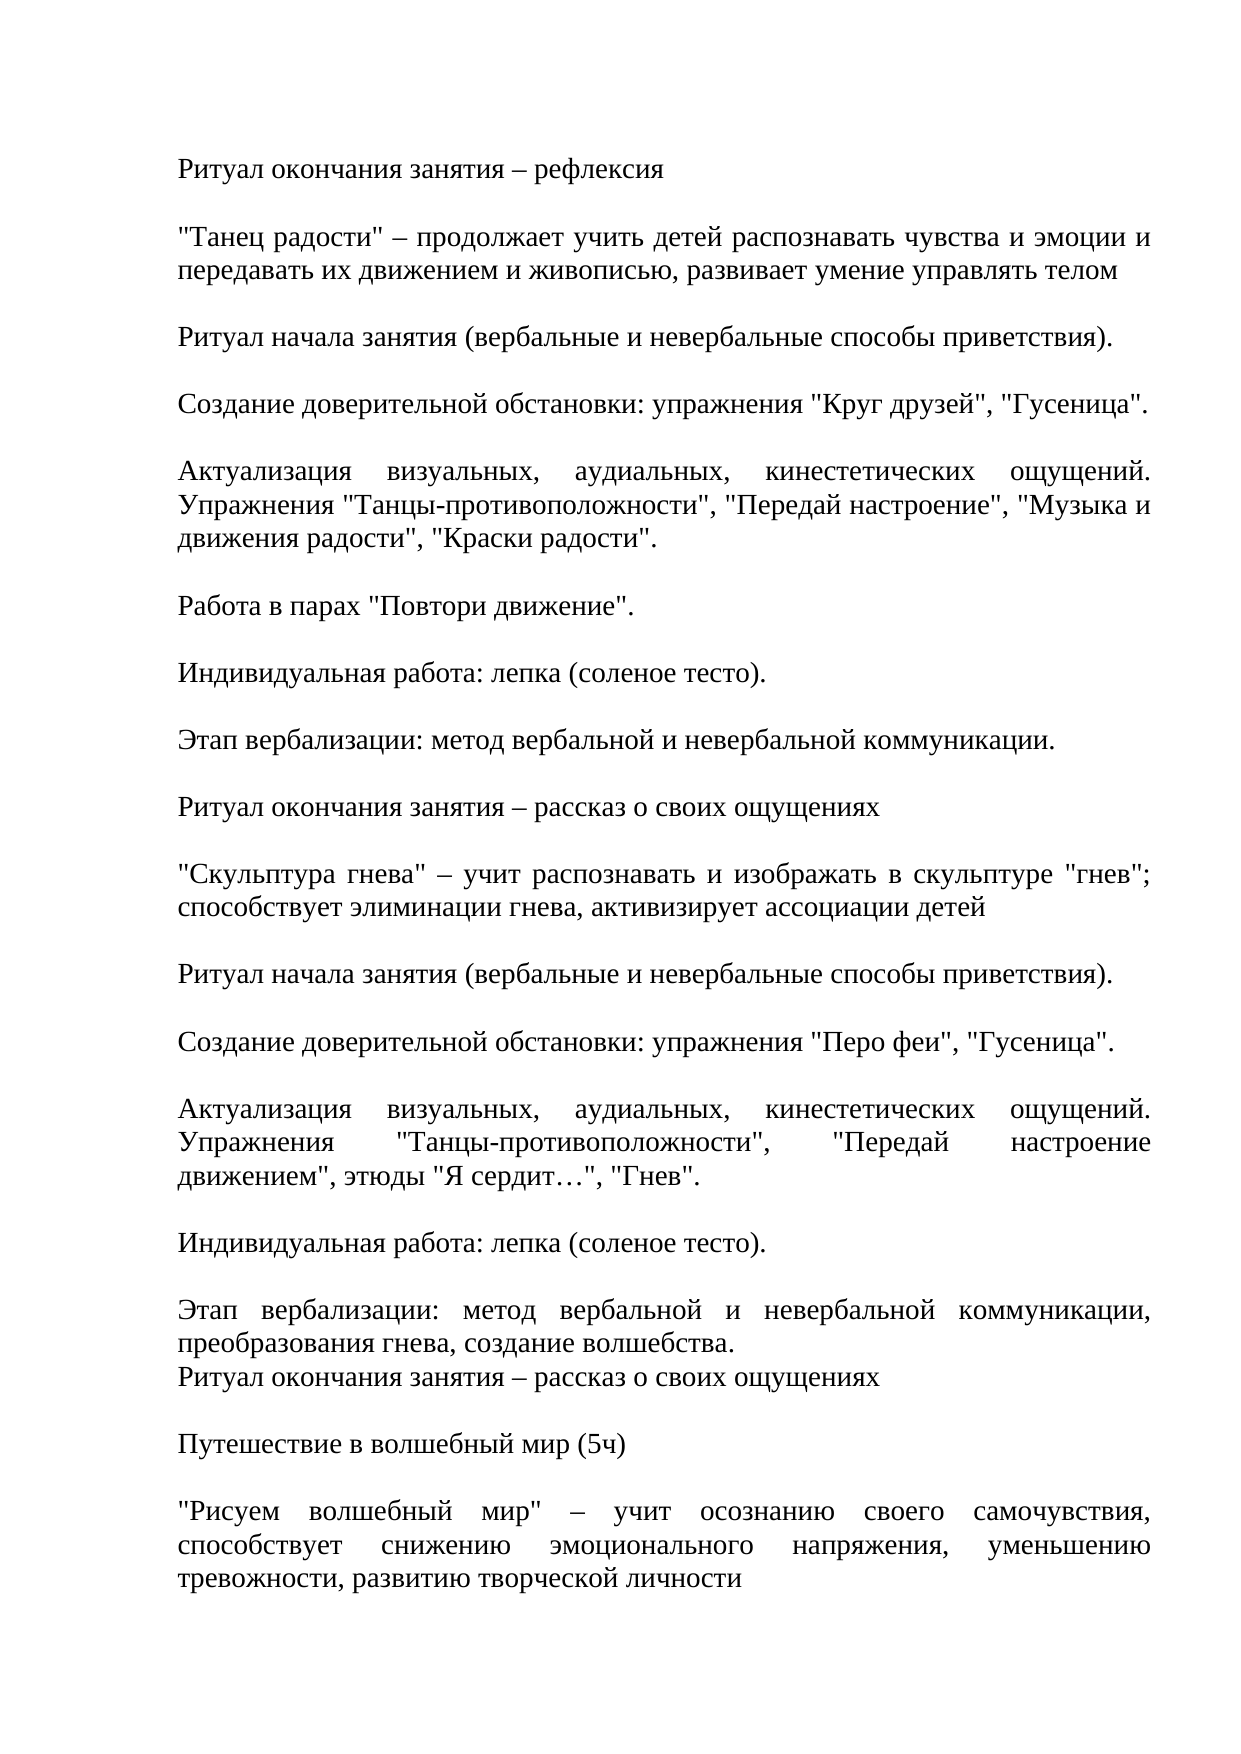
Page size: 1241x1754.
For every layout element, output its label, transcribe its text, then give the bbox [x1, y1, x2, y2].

text Ритуал начала занятия (вербальные и невербальные способы приветствия). [177, 319, 1152, 353]
text Актуализация визуальных, аудиальных, кинестетических ощущений. Упражнения "Танцы-противоположности", "Передай настроение", "Музыка и движения радости", "Краски радости". [177, 453, 1152, 554]
text Создание доверительной обстановки: упражнения "Перо феи", "Гусеница". [177, 1024, 1152, 1057]
text Актуализация визуальных, аудиальных, кинестетических ощущений. Упражнения "Танцы-противоположности", "Передай настроение движением", этюды "Я сердит…", "Гнев". [177, 1091, 1152, 1191]
text Создание доверительной обстановки: упражнения "Круг друзей", "Гусеница". [177, 386, 1152, 420]
text Этап вербализации: метод вербальной и невербальной коммуникации. [177, 722, 1152, 755]
text Ритуал окончания занятия – рефлексия [177, 152, 1152, 185]
text Этап вербализации: метод вербальной и невербальной коммуникации, преобразования гнева, создание волшебства. [177, 1292, 1152, 1359]
text Работа в парах "Повтори движение". [177, 588, 1152, 621]
text Индивидуальная работа: лепка (соленое тесто). [177, 655, 1152, 688]
text "Рисуем волшебный мир" – учит осознанию своего самочувствия, способствует снижению эмоционального напряжения, уменьшению тревожности, развитию творческой личности [177, 1493, 1152, 1594]
text "Танец радости" – продолжает учить детей распознавать чувства и эмоции и передавать их движением и живописью, развивает умение управлять телом [177, 219, 1152, 286]
text Индивидуальная работа: лепка (соленое тесто). [177, 1225, 1152, 1258]
text Ритуал начала занятия (вербальные и невербальные способы приветствия). [177, 957, 1152, 990]
text Ритуал окончания занятия – рассказ о своих ощущениях [177, 789, 1152, 822]
text "Скульптура гнева" – учит распознавать и изображать в скульптуре "гнев"; способствует элиминации гнева, активизирует ассоциации детей [177, 856, 1152, 923]
text Ритуал окончания занятия – рассказ о своих ощущениях [177, 1359, 1152, 1393]
text Путешествие в волшебный мир (5ч) [177, 1426, 1152, 1460]
